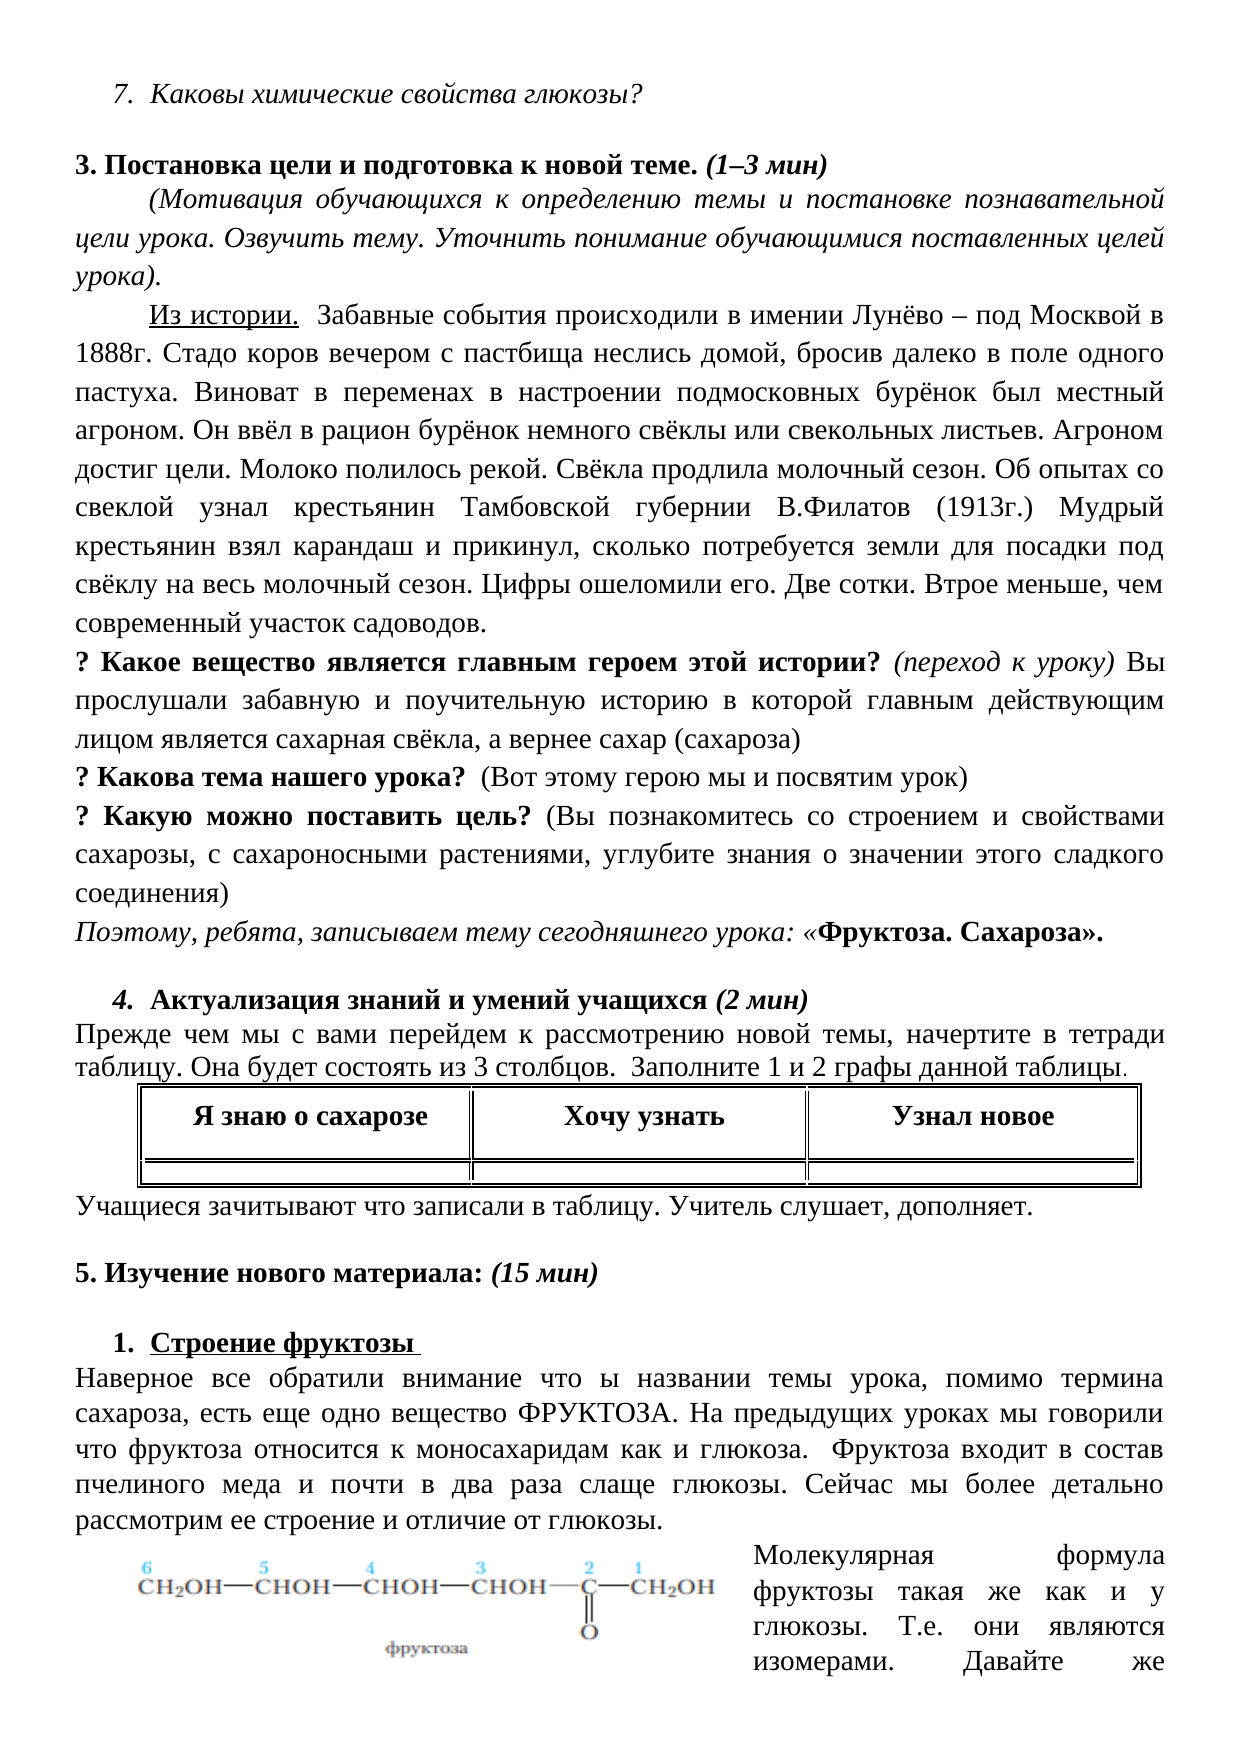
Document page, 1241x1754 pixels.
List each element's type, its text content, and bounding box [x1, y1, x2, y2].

table_header Узнал новое [807, 1087, 1137, 1158]
table_header Я знаю о сахарозе [142, 1088, 471, 1158]
list 3. Постановка цели и подготовка к новой теме. (1–3 мин) [75, 146, 1165, 181]
table_cell [139, 1158, 471, 1183]
picture [106, 1538, 735, 1666]
text ? Какую можно поставить цель? (Вы познакомитесь со строением и свойствами сахарозы, с сахароносными растениями, углубите знания о значении этого сладкого соединения) [75, 798, 1165, 908]
list Наверное все обратили внимание что ы названии темы урока, помимо термина сахароза, есть еще одно вещество ФРУКТОЗА. На предыдущих уроках мы говорили что фруктоза относится к моносахаридам как и глюкоза. Фруктоза входит в состав пчелиного меда и почти в два раза слаще глюкозы. Сейчас мы более детально рассмотрим ее строение и отличие от глюкозы. [75, 1359, 1165, 1536]
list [75, 1536, 1165, 1678]
table_header Хочу узнать [471, 1085, 807, 1158]
list Каковы химические свойства глюкозы? [112, 75, 1165, 110]
table_cell [807, 1158, 1139, 1183]
text Учащиеся зачитывают что записали в таблицу. Учитель слушает, дополняет. [75, 1188, 1165, 1221]
text Из истории. Забавные события происходили в имении Лунёво – под Москвой в 1888г. Стадо коров вечером с пастбища неслись домой, бросив далеко в поле одного пастуха. Виноват в переменах в настроении подмосковных бурёнок был местный агроном. Он ввёл в рацион бурёнок немного свёклы или свекольных листьев. Агроном достиг цели. Молоко полилось рекой. Свёкла продлила молочный сезон. Об опытах со свеклой узнал крестьянин Тамбовской губернии В.Филатов (1913г.) Мудрый крестьянин взял карандаш и прикинул, сколько потребуется земли для посадки под свёклу на весь молочный сезон. Цифры ошеломили его. Две сотки. Втрое меньше, чем современный участок садоводов. [75, 297, 1165, 639]
table_cell [471, 1158, 807, 1183]
text 5. Изучение нового материала: (15 мин) [75, 1255, 1165, 1288]
text ? Какова тема нашего урока? (Вот этому герою мы и посвятим урок) [75, 759, 1165, 793]
text (Мотивация обучающихся к определению темы и постановке познавательной цели урока. Озвучить тему. Уточнить понимание обучающимися поставленных целей урока). [75, 181, 1165, 292]
text ? Какое вещество является главным героем этой истории? (переход к уроку) Вы прослушали забавную и поучительную историю в которой главным действующим лицом является сахарная свёкла, а вернее сахар (сахароза) [75, 644, 1165, 754]
list Строение фруктозы [112, 1324, 1165, 1359]
text Прежде чем мы с вами перейдем к рассмотрению новой темы, начертите в тетради таблицу. Она будет состоять из 3 столбцов. Заполните 1 и 2 графы данной таблицы. [75, 1016, 1165, 1083]
list Актуализация знаний и умений учащихся (2 мин) [112, 982, 1165, 1016]
text Поэтому, ребята, записываем тему сегодняшнего урока: «Фруктоза. Сахароза». [75, 913, 1165, 949]
